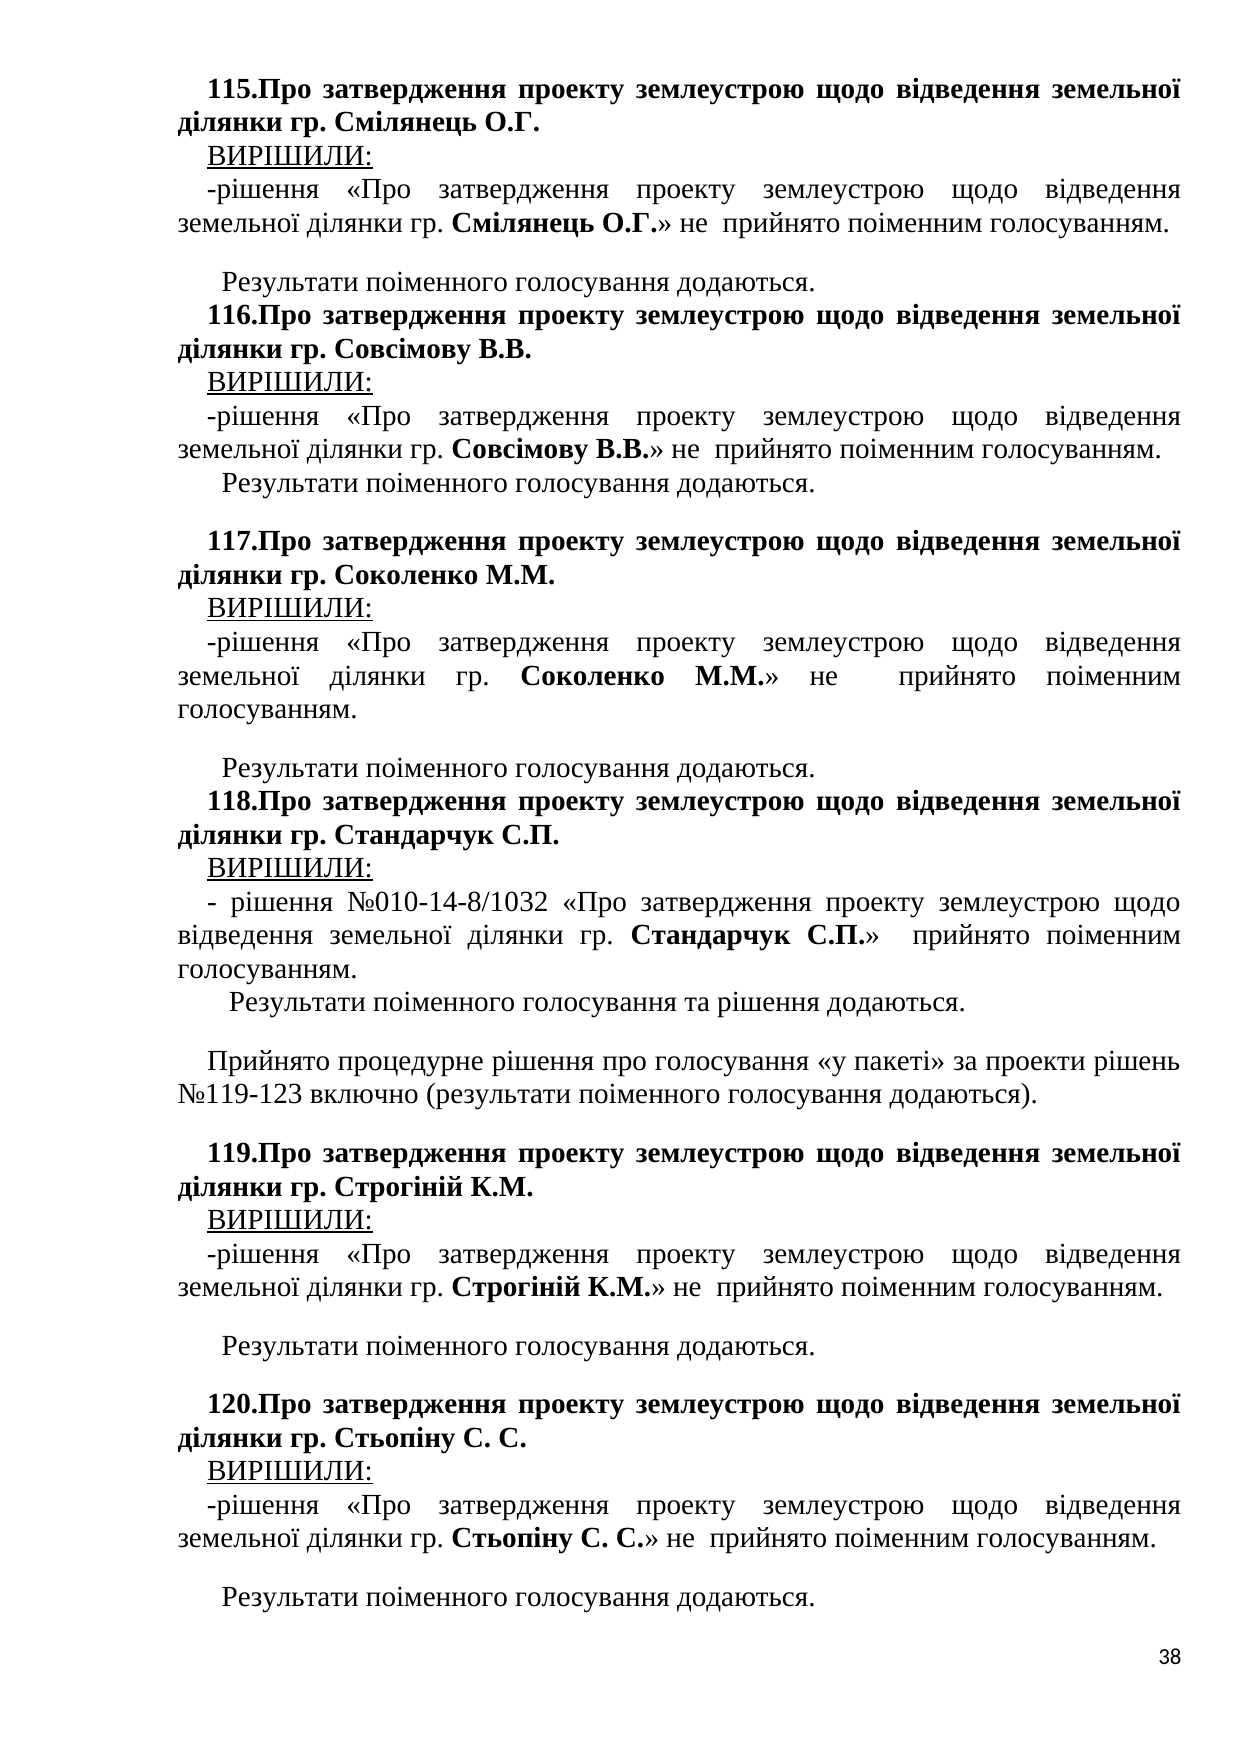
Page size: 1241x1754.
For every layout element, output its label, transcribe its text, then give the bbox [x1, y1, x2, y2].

text ВИРІШИЛИ: [177, 364, 1181, 398]
text ВИРІШИЛИ: [177, 1453, 1181, 1487]
text 117.Про затвердження проекту землеустрою щодо відведення земельної ділянки гр. Соколенко М.М. [177, 523, 1181, 591]
text Результати поіменного голосування додаються. [177, 750, 1181, 783]
text Результати поіменного голосування додаються. [177, 1328, 1181, 1361]
text 115.Про затвердження проекту землеустрою щодо відведення земельної ділянки гр. Смілянець О.Г. [177, 71, 1181, 138]
text 116.Про затвердження проекту землеустрою щодо відведення земельної ділянки гр. Совсімову В.В. [177, 297, 1181, 364]
text Результати поіменного голосування та рішення додаються. [177, 984, 1181, 1018]
text ВИРІШИЛИ: [177, 138, 1181, 172]
text Прийнято процедурне рішення про голосування «у пакеті» за проекти рішень №119-123 включно (результати поіменного голосування додаються). [177, 1043, 1181, 1110]
text 118.Про затвердження проекту землеустрою щодо відведення земельної ділянки гр. Стандарчук С.П. [177, 783, 1181, 850]
text -рішення «Про затвердження проекту землеустрою щодо відведення земельної ділянки гр. Стьопіну С. С.» не прийнято поіменним голосуванням. [177, 1487, 1181, 1554]
text -рішення «Про затвердження проекту землеустрою щодо відведення земельної ділянки гр. Соколенко М.М.» не прийнято поіменним голосуванням. [177, 624, 1181, 725]
text ВИРІШИЛИ: [177, 591, 1181, 624]
text -рішення «Про затвердження проекту землеустрою щодо відведення земельної ділянки гр. Строгіній К.М.» не прийнято поіменним голосуванням. [177, 1236, 1181, 1303]
text 119.Про затвердження проекту землеустрою щодо відведення земельної ділянки гр. Строгіній К.М. [177, 1135, 1181, 1202]
text ВИРІШИЛИ: [177, 850, 1181, 884]
text ВИРІШИЛИ: [177, 1202, 1181, 1236]
text 120.Про затвердження проекту землеустрою щодо відведення земельної ділянки гр. Стьопіну С. С. [177, 1386, 1181, 1453]
text Результати поіменного голосування додаються. [177, 465, 1181, 498]
text -рішення «Про затвердження проекту землеустрою щодо відведення земельної ділянки гр. Совсімову В.В.» не прийнято поіменним голосуванням. [177, 398, 1181, 465]
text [177, 1579, 1181, 1613]
text -рішення «Про затвердження проекту землеустрою щодо відведення земельної ділянки гр. Смілянець О.Г.» не прийнято поіменним голосуванням. [177, 172, 1181, 239]
text - рішення №010-14-8/1032 «Про затвердження проекту землеустрою щодо відведення земельної ділянки гр. Стандарчук С.П.» прийнято поіменним голосуванням. [177, 884, 1181, 984]
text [177, 264, 1181, 297]
